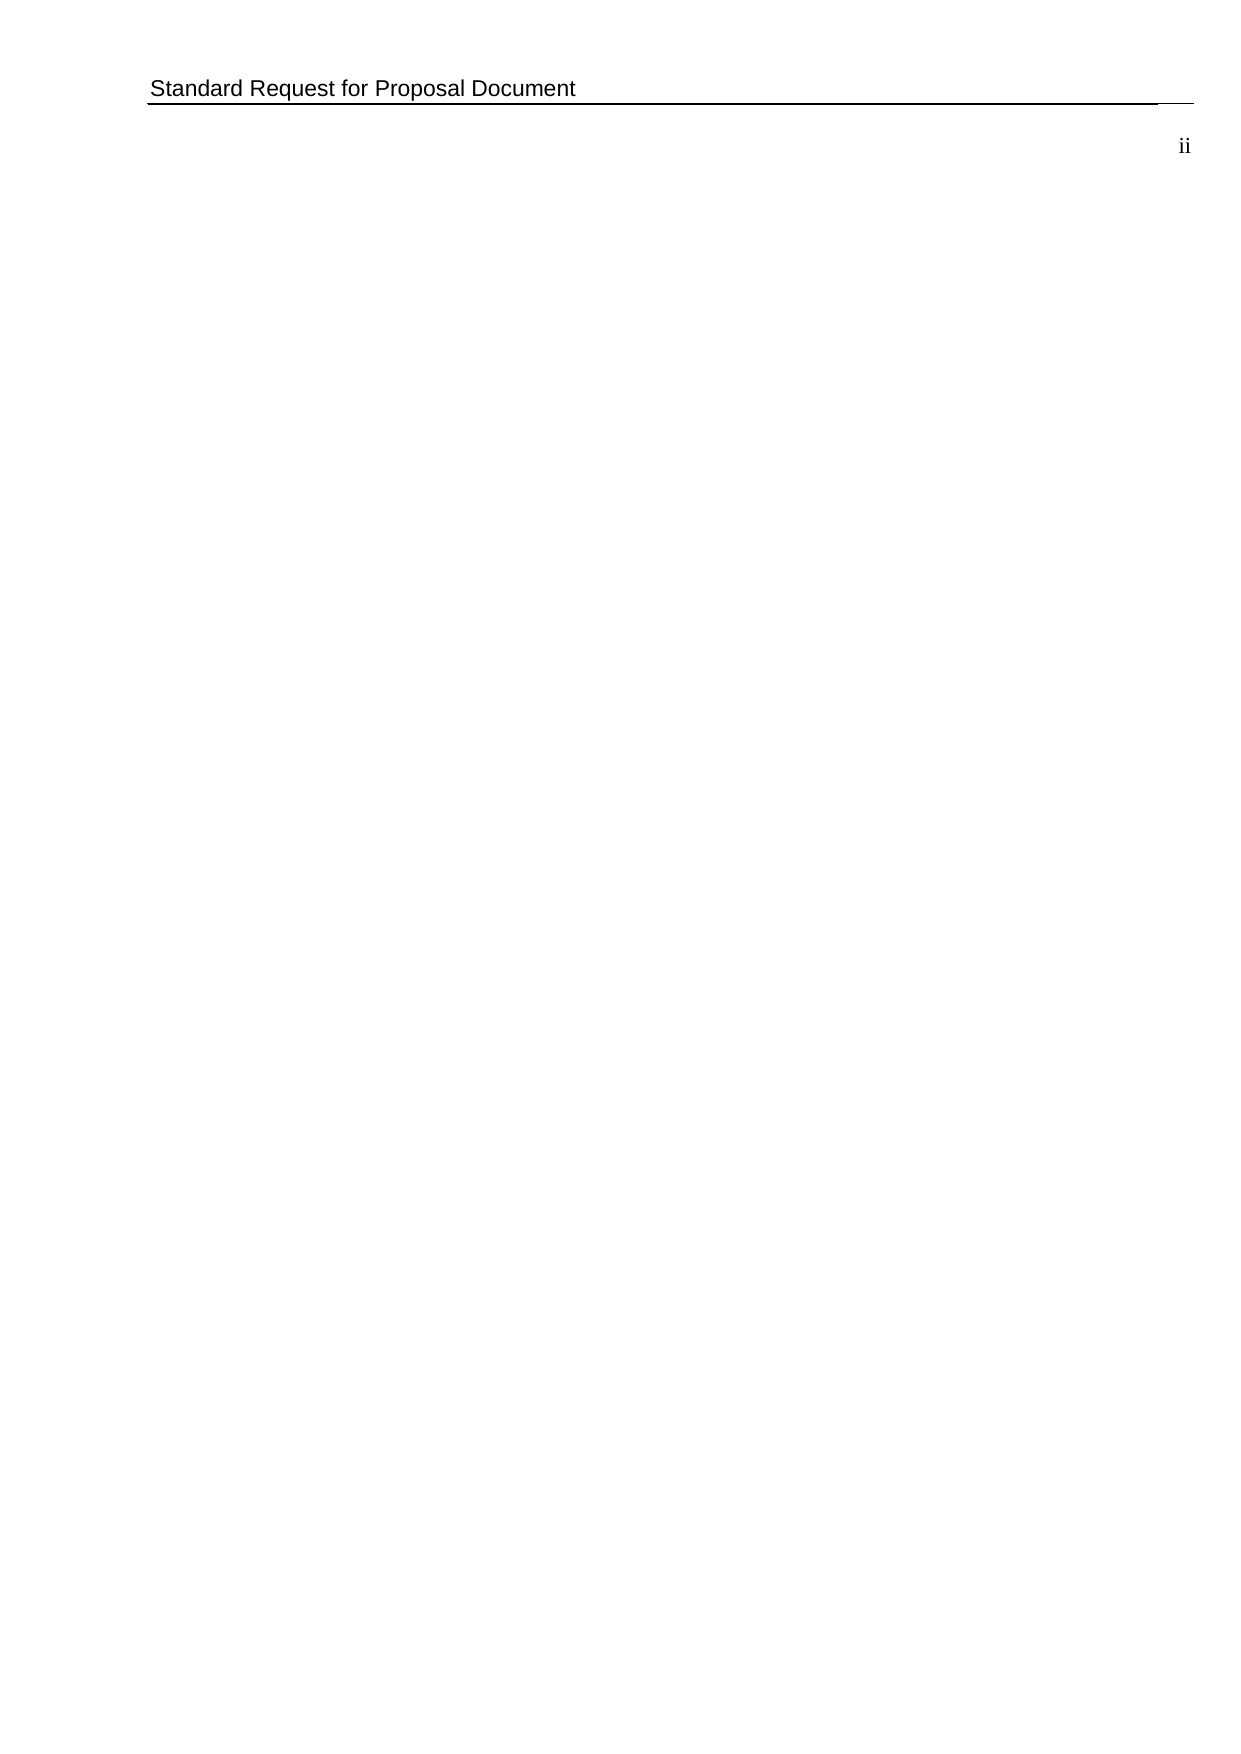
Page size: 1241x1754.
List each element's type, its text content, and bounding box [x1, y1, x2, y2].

text ii [127, 132, 1191, 158]
